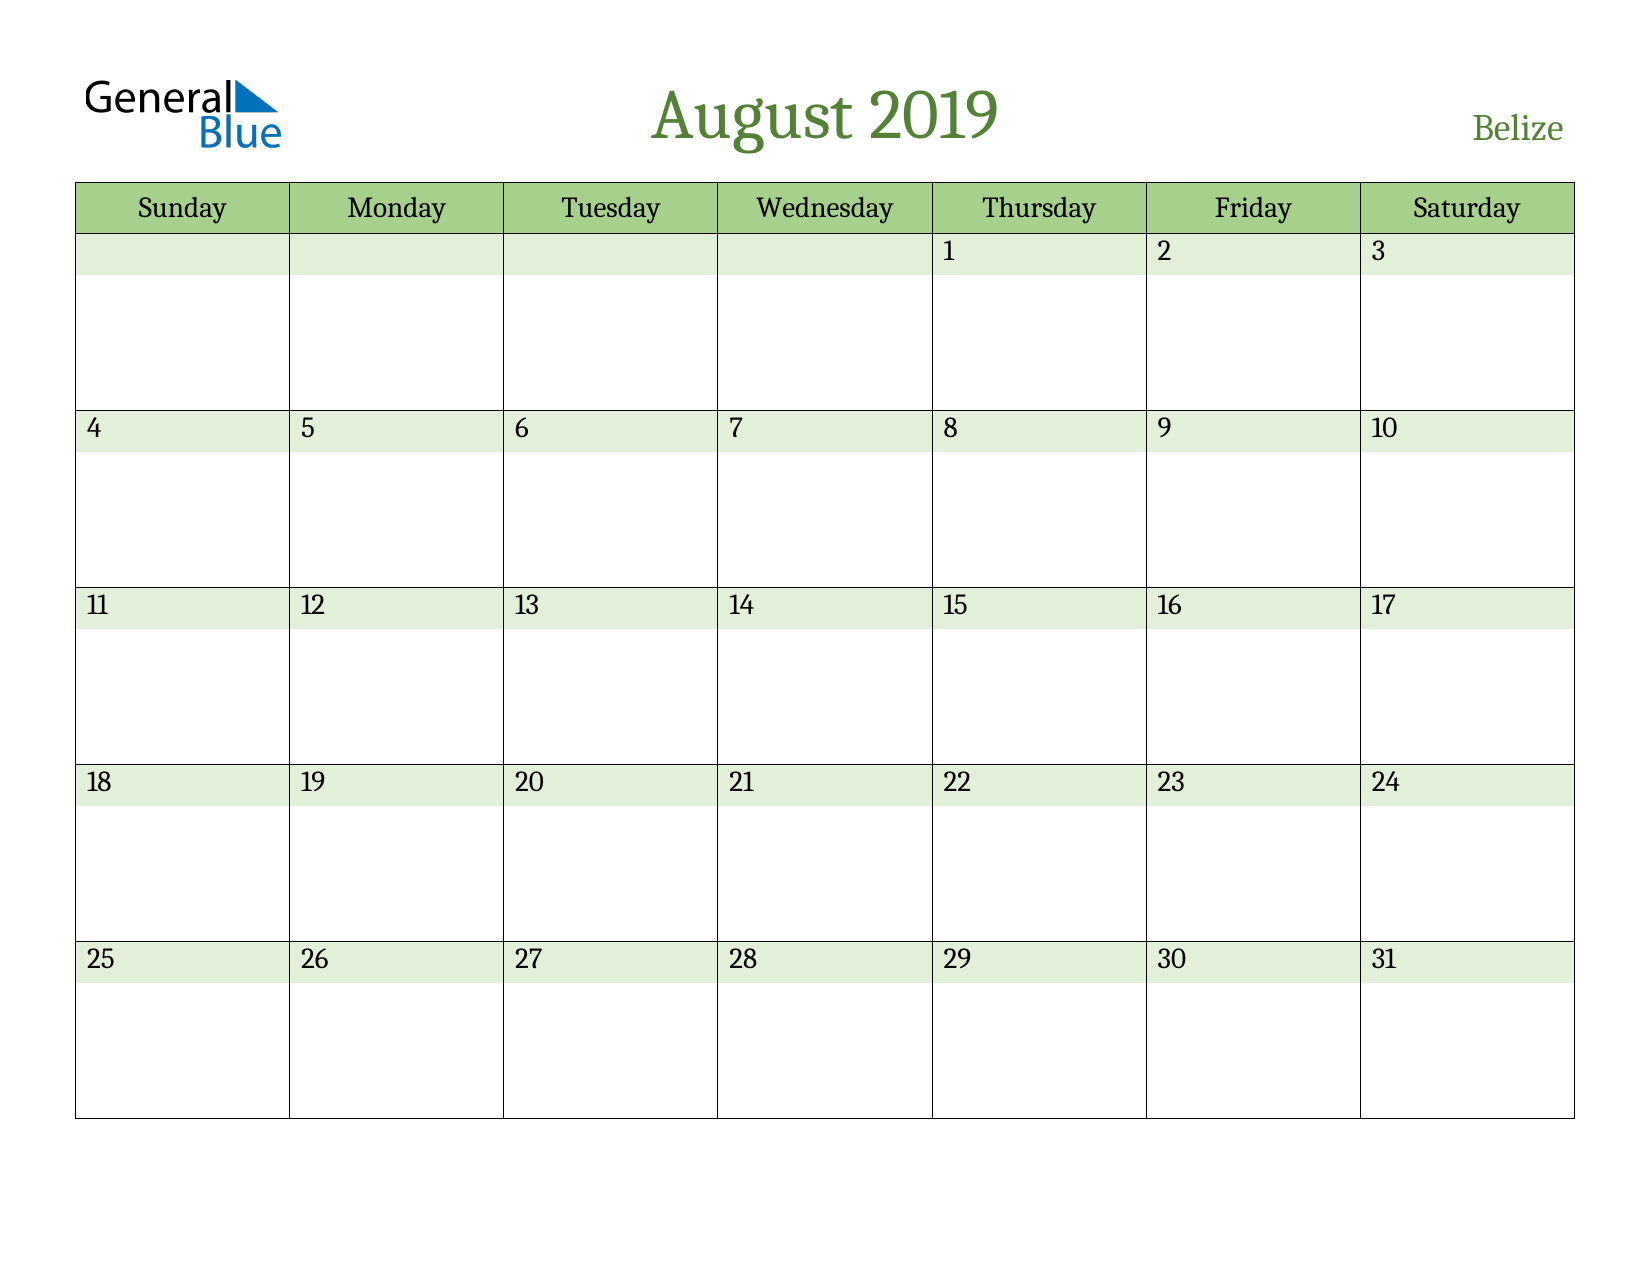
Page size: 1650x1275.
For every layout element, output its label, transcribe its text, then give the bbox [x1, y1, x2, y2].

table_cell [718, 275, 932, 410]
table_cell 7 [718, 411, 932, 452]
table_cell [290, 452, 503, 587]
table_cell [718, 983, 932, 1118]
table_cell [1361, 983, 1574, 1118]
table_cell [933, 983, 1146, 1118]
table_cell 24 [1361, 765, 1574, 806]
table_cell [933, 452, 1146, 587]
table_cell [76, 629, 289, 764]
table_cell Sunday [76, 183, 289, 233]
table_cell [290, 806, 503, 941]
table_cell 26 [290, 942, 503, 983]
table_cell 22 [933, 765, 1146, 806]
table_cell 4 [76, 411, 289, 452]
table_cell 3 [1361, 234, 1574, 275]
table_header August 2019 [504, 75, 1146, 182]
table_cell Friday [1147, 183, 1360, 233]
table_cell 23 [1147, 765, 1360, 806]
table_cell [504, 275, 717, 410]
table_cell [1147, 983, 1360, 1118]
table_cell 8 [933, 411, 1146, 452]
table_cell [1361, 629, 1574, 764]
table_cell [718, 629, 932, 764]
table_cell 9 [1147, 411, 1360, 452]
table_cell [1147, 629, 1360, 764]
table_cell Tuesday [504, 183, 717, 233]
table_cell [1361, 806, 1574, 941]
table_cell 15 [933, 588, 1146, 629]
table_cell [1147, 806, 1360, 941]
picture [86, 80, 281, 148]
table_cell 11 [76, 588, 289, 629]
table_cell [504, 629, 717, 764]
table_cell 18 [76, 765, 289, 806]
table_cell [504, 452, 717, 587]
table_cell [76, 806, 289, 941]
table_cell [504, 234, 717, 275]
table_cell 5 [290, 411, 503, 452]
table_cell [76, 452, 289, 587]
table_cell 13 [504, 588, 717, 629]
table_cell 17 [1361, 588, 1574, 629]
table_cell 1 [933, 234, 1146, 275]
table_cell [290, 629, 503, 764]
table_cell [290, 275, 503, 410]
table_cell 20 [504, 765, 717, 806]
table_header Belize [1146, 75, 1574, 182]
table_cell [504, 806, 717, 941]
table_cell 2 [1147, 234, 1360, 275]
table_cell [76, 275, 289, 410]
table_cell 14 [718, 588, 932, 629]
table_cell [290, 234, 503, 275]
table_cell 28 [718, 942, 932, 983]
table_cell [718, 452, 932, 587]
table_cell [933, 275, 1146, 410]
table_cell [76, 983, 289, 1118]
table_cell [290, 983, 503, 1118]
table_header [76, 75, 503, 182]
table_cell [76, 234, 289, 275]
table_cell [1361, 275, 1574, 410]
table_cell 31 [1361, 942, 1574, 983]
table_cell 12 [290, 588, 503, 629]
table_cell 10 [1361, 411, 1574, 452]
table_cell Monday [290, 183, 503, 233]
table_cell 29 [933, 942, 1146, 983]
table_cell [504, 983, 717, 1118]
table_cell [1361, 452, 1574, 587]
table_cell 6 [504, 411, 717, 452]
table_cell 30 [1147, 942, 1360, 983]
table_cell 16 [1147, 588, 1360, 629]
table_cell [1147, 275, 1360, 410]
table_cell [718, 234, 932, 275]
table_cell Saturday [1361, 183, 1574, 233]
table_cell 21 [718, 765, 932, 806]
table_cell Wednesday [718, 183, 932, 233]
table_cell 27 [504, 942, 717, 983]
table_cell 25 [76, 942, 289, 983]
table_cell 19 [290, 765, 503, 806]
table_cell [718, 806, 932, 941]
table_cell [1147, 452, 1360, 587]
table_cell [933, 806, 1146, 941]
table_cell [933, 629, 1146, 764]
table_cell Thursday [933, 183, 1146, 233]
